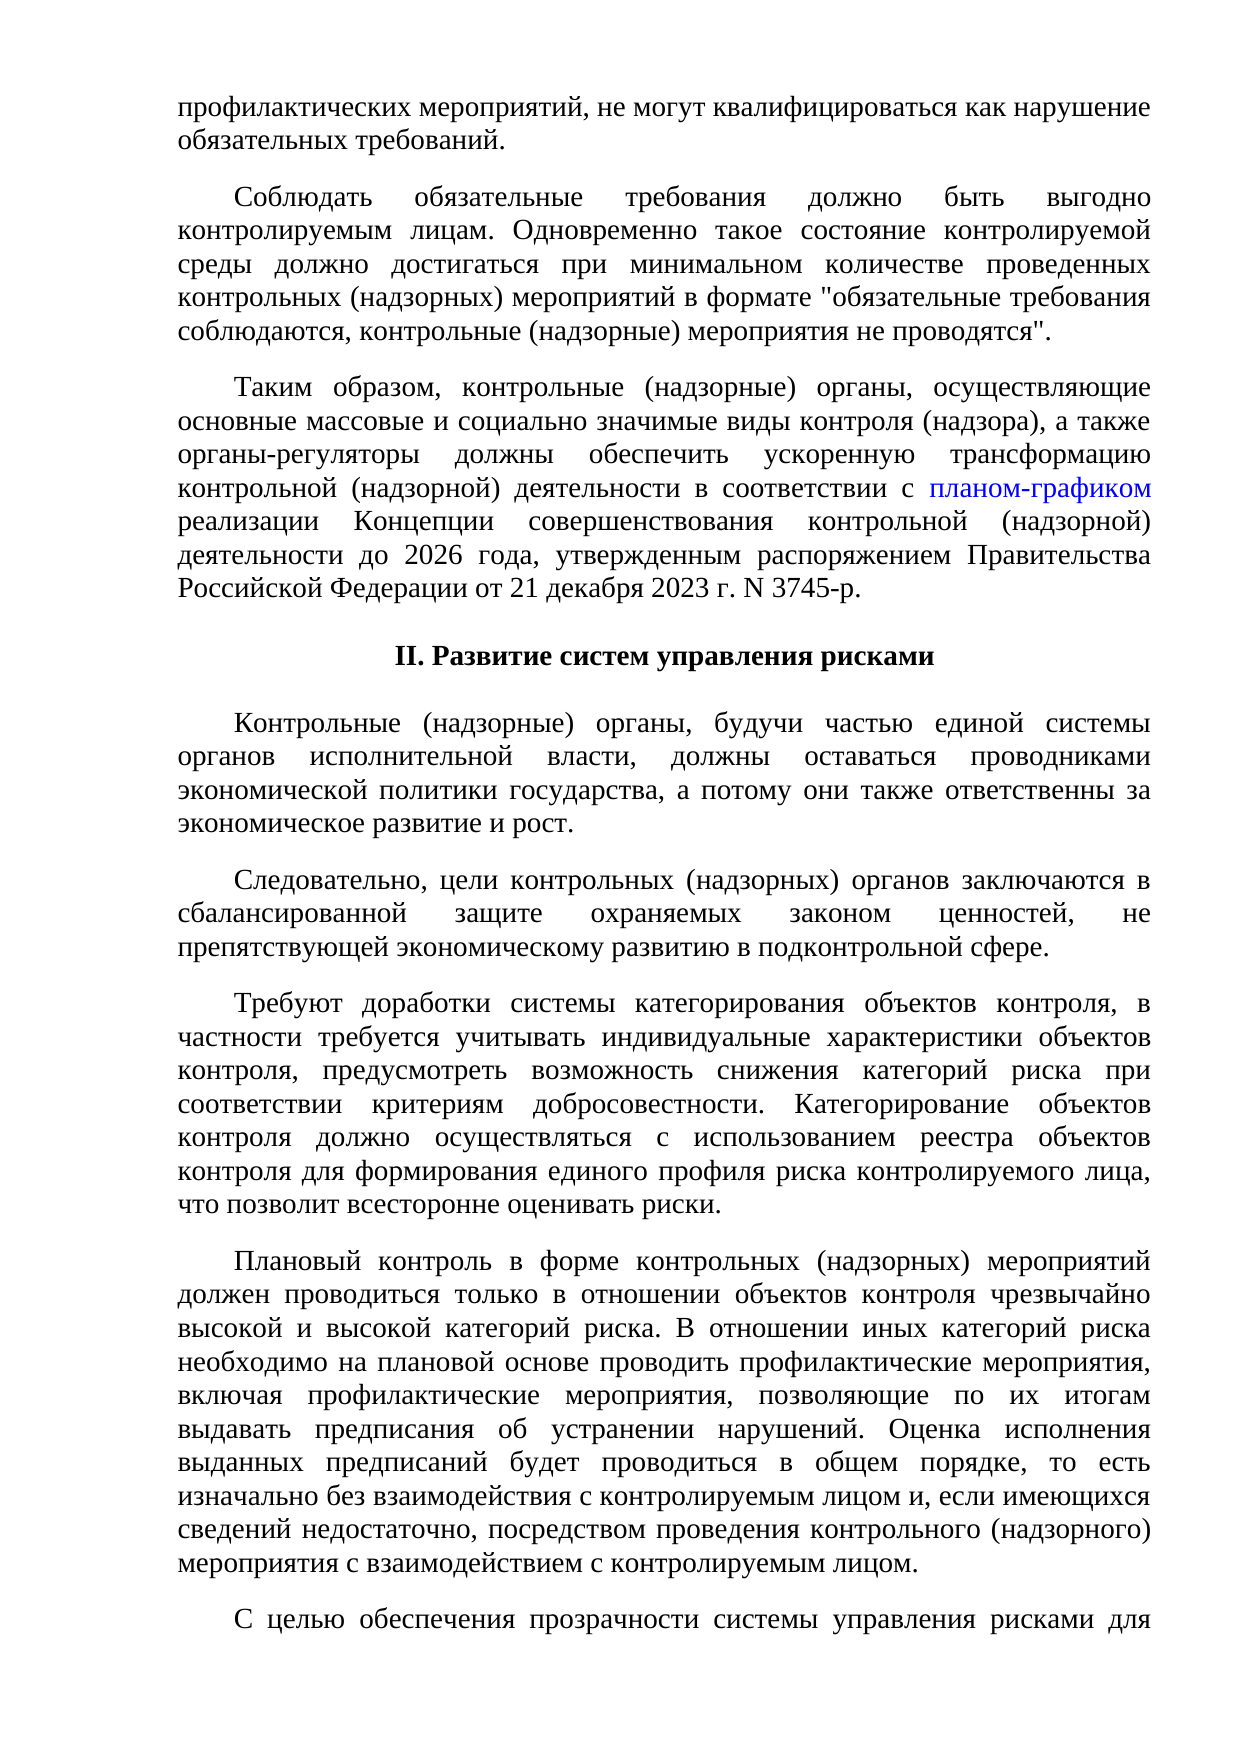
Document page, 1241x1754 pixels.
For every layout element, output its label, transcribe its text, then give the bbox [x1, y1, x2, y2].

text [177, 1601, 1152, 1635]
text Таким образом, контрольные (надзорные) органы, осуществляющие основные массовые и социально значимые виды контроля (надзора), а также органы-регуляторы должны обеспечить ускоренную трансформацию контрольной (надзорной) деятельности в соответствии с планом-графиком реализации Концепции совершенствования контрольной (надзорной) деятельности до 2026 года, утвержденным распоряжением Правительства Российской Федерации от 21 декабря 2023 г. N 3745-р. [177, 369, 1152, 604]
text Плановый контроль в форме контрольных (надзорных) мероприятий должен проводиться только в отношении объектов контроля чрезвычайно высокой и высокой категорий риска. В отношении иных категорий риска необходимо на плановой основе проводить профилактические мероприятия, включая профилактические мероприятия, позволяющие по их итогам выдавать предписания об устранении нарушений. Оценка исполнения выданных предписаний будет проводиться в общем порядке, то есть изначально без взаимодействия с контролируемым лицом и, если имеющихся сведений недостаточно, посредством проведения контрольного (надзорного) мероприятия с взаимодействием с контролируемым лицом. [177, 1243, 1152, 1578]
text Соблюдать обязательные требования должно быть выгодно контролируемым лицам. Одновременно такое состояние контролируемой среды должно достигаться при минимальном количестве проведенных контрольных (надзорных) мероприятий в формате "обязательные требования соблюдаются, контрольные (надзорные) мероприятия не проводятся". [177, 179, 1152, 346]
text Следовательно, цели контрольных (надзорных) органов заключаются в сбалансированной защите охраняемых законом ценностей, не препятствующей экономическому развитию в подконтрольной сфере. [177, 862, 1152, 962]
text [177, 89, 1152, 156]
text Требуют доработки системы категорирования объектов контроля, в частности требуется учитывать индивидуальные характеристики объектов контроля, предусмотреть возможность снижения категорий риска при соответствии критериям добросовестности. Категорирование объектов контроля должно осуществляться с использованием реестра объектов контроля для формирования единого профиля риска контролируемого лица, что позволит всесторонне оценивать риски. [177, 985, 1152, 1220]
text Контрольные (надзорные) органы, будучи частью единой системы органов исполнительной власти, должны оставаться проводниками экономической политики государства, а потому они также ответственны за экономическое развитие и рост. [177, 705, 1152, 839]
title II. Развитие систем управления рисками [177, 638, 1152, 671]
